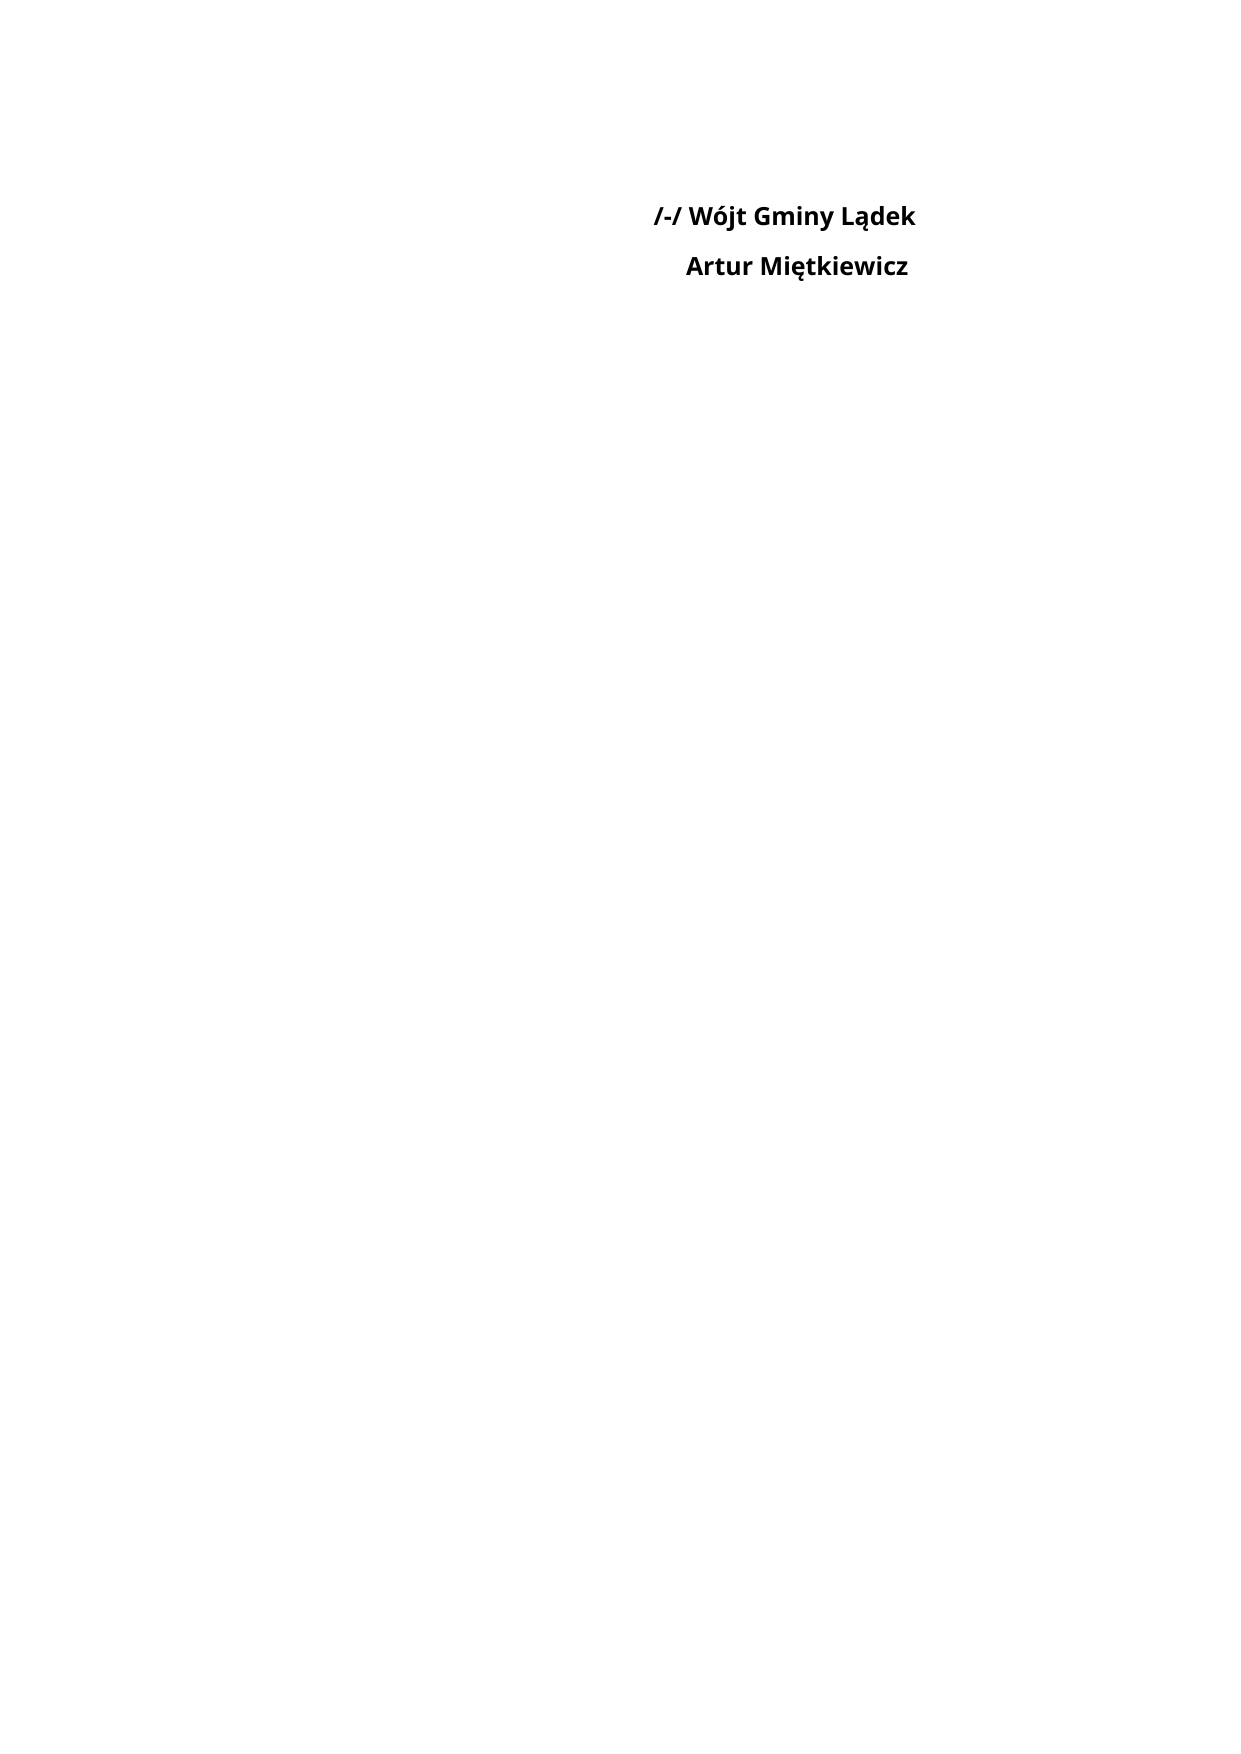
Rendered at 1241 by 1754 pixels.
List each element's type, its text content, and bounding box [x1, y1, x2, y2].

text /-/ Wójt Gminy Lądek [148, 198, 1093, 232]
text Artur Miętkiewicz [148, 249, 1093, 283]
